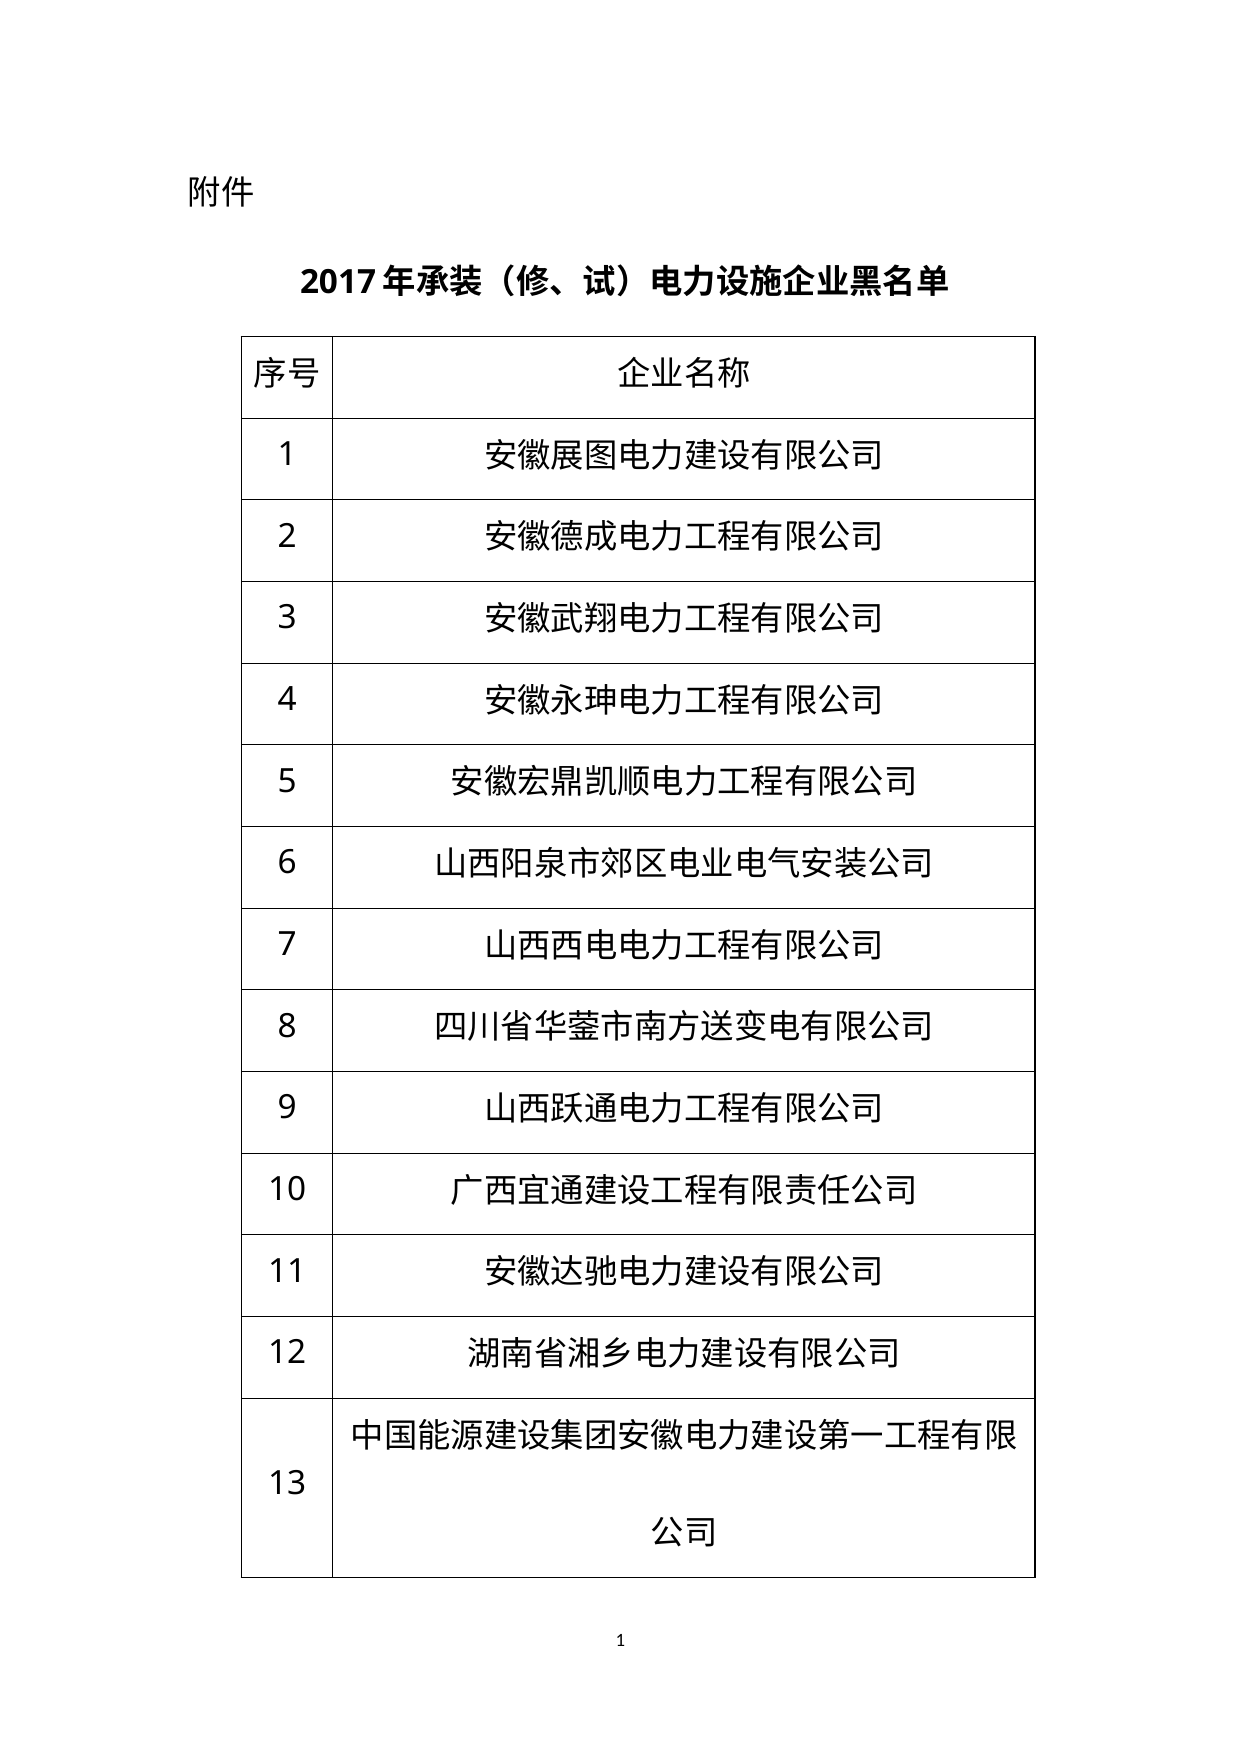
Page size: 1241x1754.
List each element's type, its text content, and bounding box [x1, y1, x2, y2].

table_cell 安徽武翔电力工程有限公司 [333, 582, 1034, 662]
table_cell 中国能源建设集团安徽电力建设第一工程有限公司 [333, 1399, 1034, 1577]
table_cell 9 [242, 1072, 332, 1152]
table_cell 安徽永珅电力工程有限公司 [333, 664, 1034, 744]
table_cell 5 [242, 745, 332, 826]
table_cell 2 [242, 500, 332, 581]
table_cell 6 [242, 827, 332, 907]
table_cell 10 [242, 1154, 332, 1234]
table_cell 安徽展图电力建设有限公司 [333, 419, 1034, 499]
table_cell 安徽德成电力工程有限公司 [333, 500, 1034, 581]
text 附件 [187, 158, 1053, 223]
table_header 序号 [242, 337, 332, 417]
text 2017年承装（修、试）电力设施企业黑名单 [187, 247, 1053, 312]
table_cell 8 [242, 990, 332, 1071]
table_cell 11 [242, 1235, 332, 1316]
table_cell 四川省华蓥市南方送变电有限公司 [333, 990, 1034, 1071]
table_header 企业名称 [333, 337, 1034, 417]
table_cell 1 [242, 419, 332, 499]
table_cell 安徽达驰电力建设有限公司 [333, 1235, 1034, 1316]
table_cell 4 [242, 664, 332, 744]
table_cell 12 [242, 1317, 332, 1397]
table_cell 湖南省湘乡电力建设有限公司 [333, 1317, 1034, 1397]
table_cell 7 [242, 909, 332, 989]
table_cell 广西宜通建设工程有限责任公司 [333, 1154, 1034, 1234]
table_cell 山西跃通电力工程有限公司 [333, 1072, 1034, 1152]
table_cell 13 [242, 1399, 332, 1577]
table_cell 山西西电电力工程有限公司 [333, 909, 1034, 989]
table_cell 3 [242, 582, 332, 662]
table_cell 山西阳泉市郊区电业电气安装公司 [333, 827, 1034, 907]
table_cell 安徽宏鼎凯顺电力工程有限公司 [333, 745, 1034, 826]
